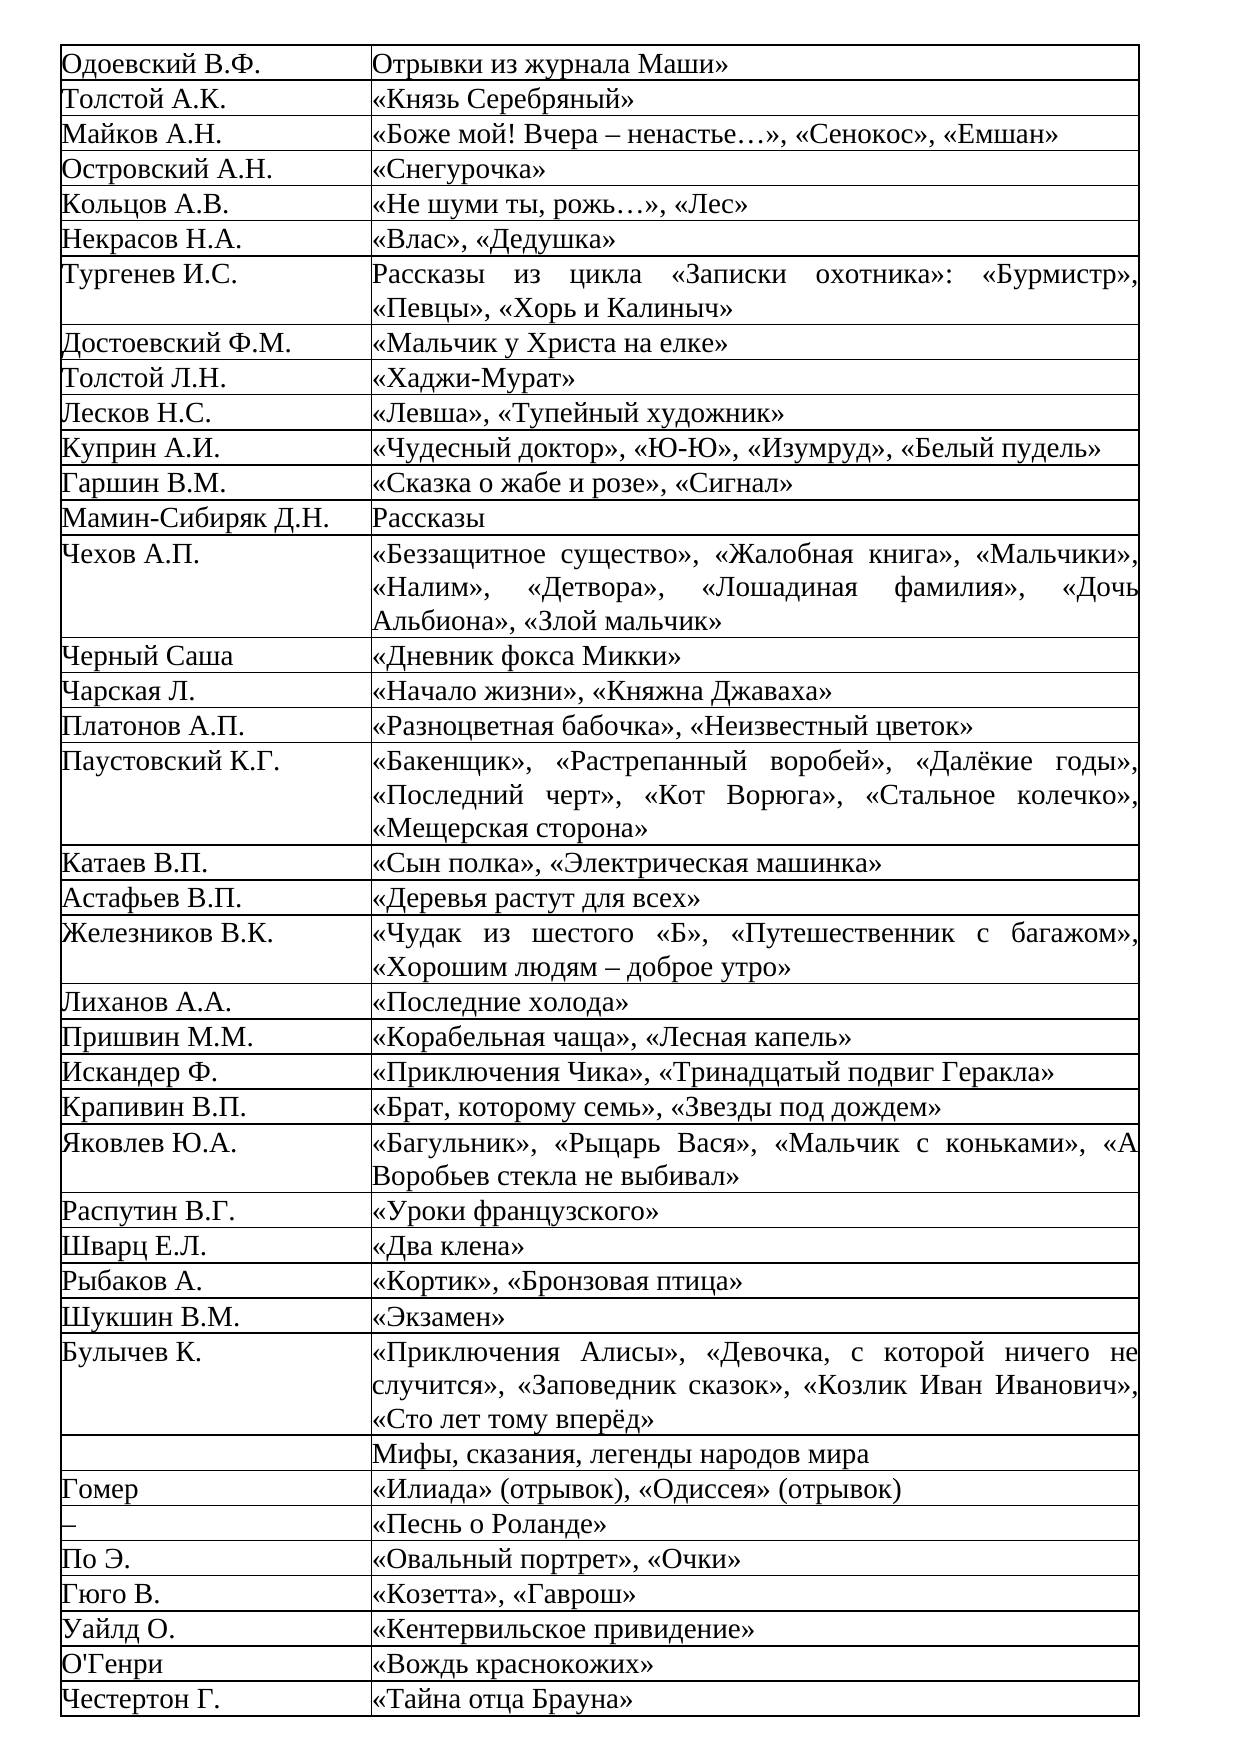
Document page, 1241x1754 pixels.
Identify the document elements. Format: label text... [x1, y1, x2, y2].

table_cell «Корабельная чаща», «Лесная капель» [372, 1020, 1138, 1053]
table_cell «Князь Серебряный» [372, 81, 1138, 114]
table_cell «Козетта», «Гаврош» [372, 1576, 1138, 1610]
table_cell «Багульник», «Рыцарь Вася», «Мальчик с коньками», «А Воробьев стекла не выбивал» [372, 1125, 1138, 1192]
table_cell Тургенев И.С. [62, 257, 371, 323]
table_cell «Левша», «Тупейный художник» [372, 395, 1138, 429]
table_cell «Сын полка», «Электрическая машинка» [372, 846, 1138, 879]
table_cell Паустовский К.Г. [62, 743, 371, 844]
table_cell «Разноцветная бабочка», «Неизвестный цветок» [372, 708, 1138, 742]
table_cell «Илиада» (отрывок), «Одиссея» (отрывок) [372, 1471, 1138, 1504]
table_cell «Два клена» [372, 1228, 1138, 1262]
table_cell «Вождь краснокожих» [372, 1647, 1138, 1680]
table_cell Рыбаков А. [62, 1264, 371, 1297]
table_cell Мифы, сказания, легенды народов мира [372, 1436, 1138, 1469]
table_cell «Хаджи-Мурат» [372, 360, 1138, 394]
table_cell «Приключения Чика», «Тринадцатый подвиг Геракла» [372, 1055, 1138, 1088]
table_cell Распутин В.Г. [62, 1193, 371, 1227]
table_cell О'Генри [62, 1647, 371, 1680]
table_cell «Чудесный доктор», «Ю-Ю», «Изумруд», «Белый пудель» [372, 431, 1138, 464]
table_cell «Сказка о жабе и розе», «Сигнал» [372, 466, 1138, 499]
table_cell «Дневник фокса Микки» [372, 638, 1138, 671]
table_cell Кольцов А.В. [62, 186, 371, 220]
table_cell Толстой А.К. [62, 81, 371, 114]
table_cell Черный Саша [62, 638, 371, 671]
table_cell Астафьев В.П. [62, 881, 371, 914]
table_cell «Приключения Алисы», «Девочка, с которой ничего не случится», «Заповедник сказок», «Козлик Иван Иванович», «Сто лет тому вперёд» [372, 1334, 1138, 1434]
table_cell «Не шуми ты, рожь…», «Лес» [372, 186, 1138, 220]
table_cell «Снегурочка» [372, 151, 1138, 185]
table_cell «Беззащитное существо», «Жалобная книга», «Мальчики», «Налим», «Детвора», «Лошадиная фамилия», «Дочь Альбиона», «Злой мальчик» [372, 536, 1138, 636]
table_cell Катаев В.П. [62, 846, 371, 879]
table_cell Гаршин В.М. [62, 466, 371, 499]
table_cell Честертон Г. [62, 1682, 371, 1715]
table_cell «Деревья растут для всех» [372, 881, 1138, 914]
table_cell Пришвин М.М. [62, 1020, 371, 1053]
table_cell Лиханов А.А. [62, 984, 371, 1018]
table_cell «Последние холода» [372, 984, 1138, 1018]
table_cell Гомер [62, 1471, 371, 1504]
table_cell «Мальчик у Христа на елке» [372, 325, 1138, 359]
table_cell «Тайна отца Брауна» [372, 1682, 1138, 1715]
table_cell «Бакенщик», «Растрепанный воробей», «Далёкие годы», «Последний черт», «Кот Ворюга», «Стальное колечко», «Мещерская сторона» [372, 743, 1138, 844]
table_cell Яковлев Ю.А. [62, 1125, 371, 1192]
table_cell «Овальный портрет», «Очки» [372, 1541, 1138, 1575]
table_cell Чарская Л. [62, 673, 371, 707]
table_cell Рассказы из цикла «Записки охотника»: «Бурмистр», «Певцы», «Хорь и Калиныч» [372, 257, 1138, 323]
table_cell «Брат, которому семь», «Звезды под дождем» [372, 1090, 1138, 1123]
table_cell Одоевский В.Ф. [62, 46, 371, 79]
table_cell – [62, 1506, 371, 1540]
table_cell Шукшин В.М. [62, 1299, 371, 1332]
table_cell «Боже мой! Вчера – ненастье…», «Сенокос», «Емшан» [372, 116, 1138, 149]
table_cell Отрывки из журнала Маши» [372, 46, 1138, 79]
table_cell По Э. [62, 1541, 371, 1575]
table_cell «Влас», «Дедушка» [372, 221, 1138, 255]
table_cell Лесков Н.С. [62, 395, 371, 429]
table_cell «Кентервильское привидение» [372, 1612, 1138, 1645]
table_cell «Начало жизни», «Княжна Джаваха» [372, 673, 1138, 707]
table_cell «Экзамен» [372, 1299, 1138, 1332]
table_cell Булычев К. [62, 1334, 371, 1434]
table_cell Крапивин В.П. [62, 1090, 371, 1123]
table_cell Куприн А.И. [62, 431, 371, 464]
table_cell «Чудак из шестого «Б», «Путешественник с багажом», «Хорошим людям – доброе утро» [372, 916, 1138, 983]
table_cell Гюго В. [62, 1576, 371, 1610]
table_cell [62, 1436, 371, 1469]
table_cell Шварц Е.Л. [62, 1228, 371, 1262]
table_cell «Уроки французского» [372, 1193, 1138, 1227]
table_cell Достоевский Ф.М. [62, 325, 371, 359]
table_cell Островский А.Н. [62, 151, 371, 185]
table_cell Железников В.К. [62, 916, 371, 983]
table_cell Искандер Ф. [62, 1055, 371, 1088]
table_cell «Песнь о Роланде» [372, 1506, 1138, 1540]
table_cell Некрасов Н.А. [62, 221, 371, 255]
table_cell «Кортик», «Бронзовая птица» [372, 1264, 1138, 1297]
table_cell Чехов А.П. [62, 536, 371, 636]
table_cell Платонов А.П. [62, 708, 371, 742]
table_cell Рассказы [372, 501, 1138, 534]
table_cell Мамин-Сибиряк Д.Н. [62, 501, 371, 534]
table_cell Майков А.Н. [62, 116, 371, 149]
table_cell Толстой Л.Н. [62, 360, 371, 394]
table_cell Уайлд О. [62, 1612, 371, 1645]
